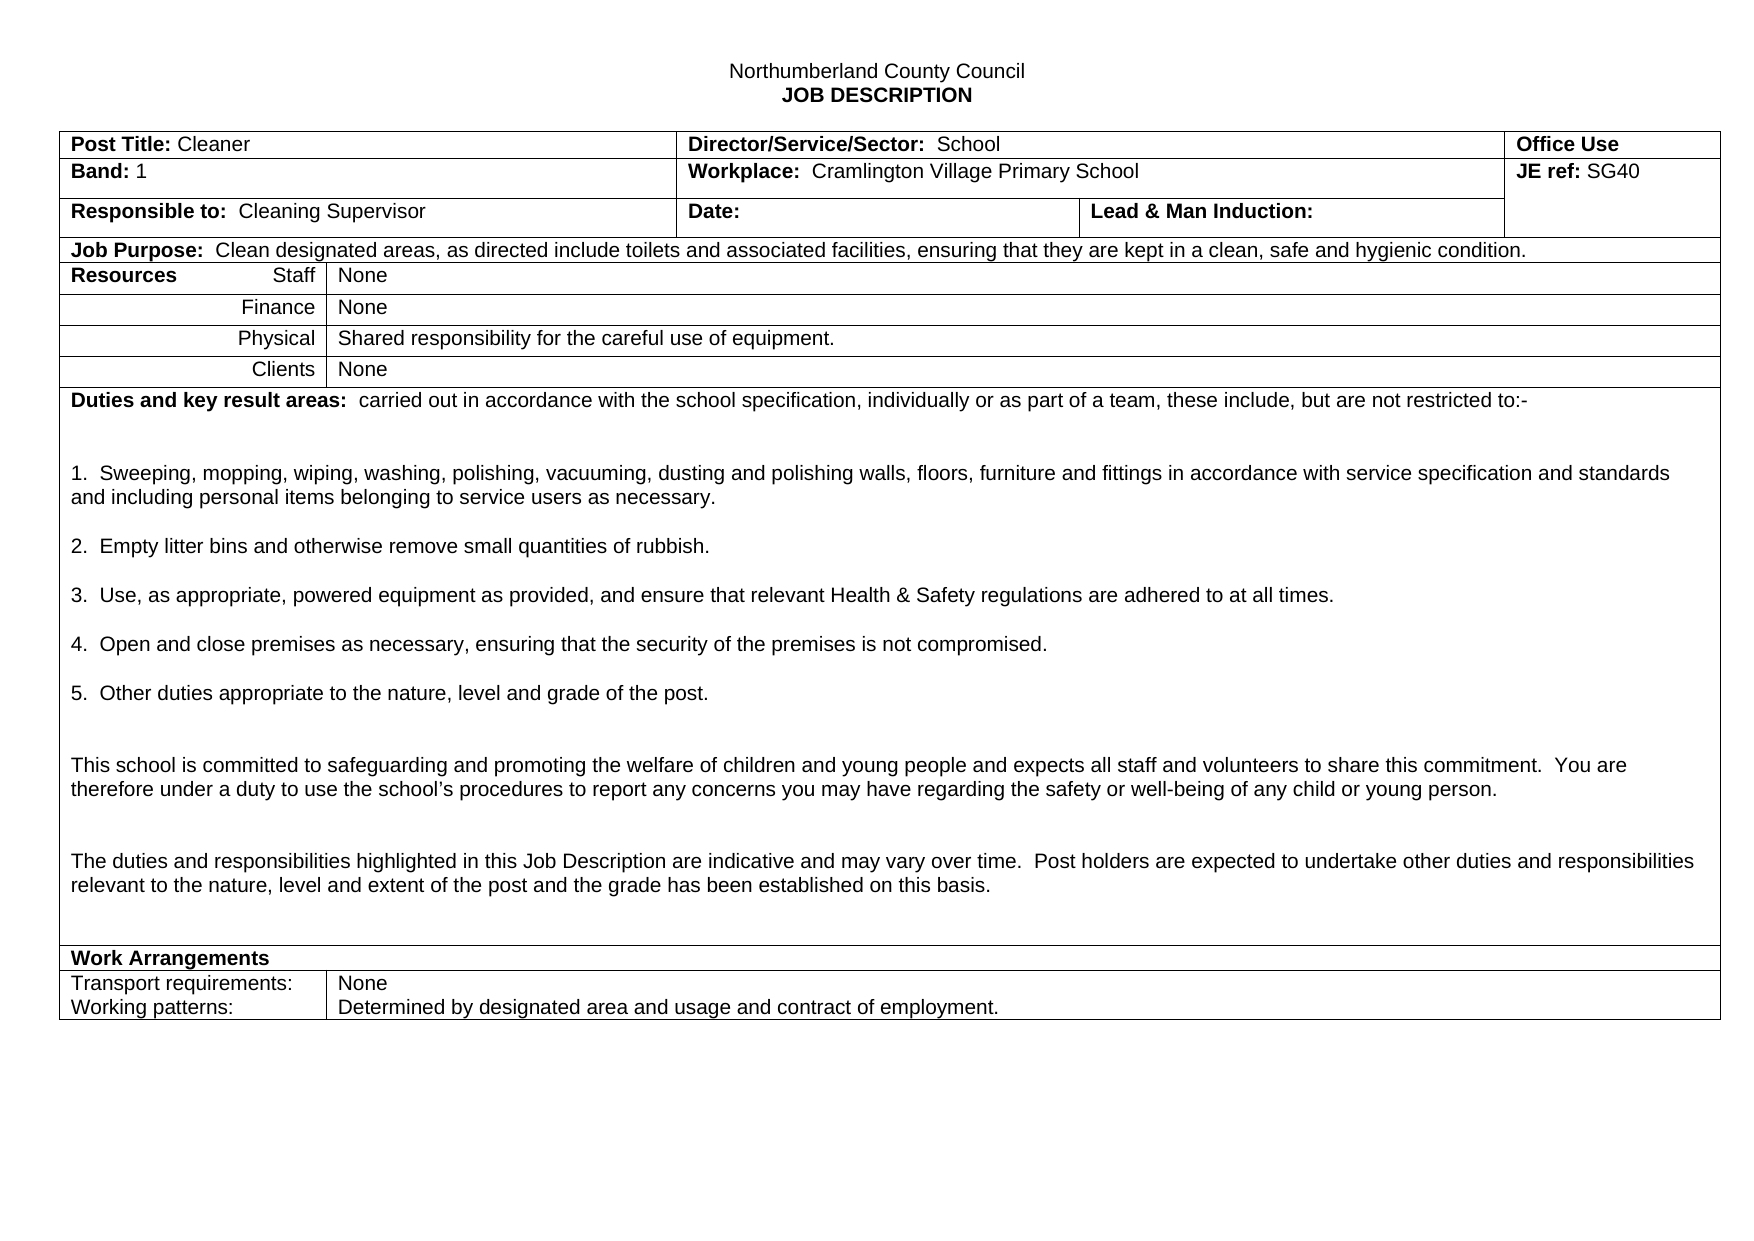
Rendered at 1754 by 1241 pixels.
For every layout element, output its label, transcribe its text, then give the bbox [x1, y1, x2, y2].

table_cell Resources [60, 263, 199, 293]
table_cell None [327, 295, 1720, 325]
table_cell Physical [60, 326, 326, 356]
table_cell None [327, 263, 1720, 293]
table_cell Shared responsibility for the careful use of equipment. [327, 326, 1720, 356]
table_cell Responsible to: Cleaning Supervisor [60, 199, 676, 237]
table_cell Workplace: Cramlington Village Primary School [677, 159, 1504, 198]
table_cell Staff [199, 263, 326, 293]
text Northumberland County Council [59, 59, 1695, 83]
table_cell Transport requirements: Working patterns: [60, 971, 326, 1018]
table_cell Lead & Man Induction: [1080, 199, 1504, 237]
text JOB DESCRIPTION [59, 83, 1695, 107]
table_cell Band: 1 [60, 159, 676, 198]
table_header Office Use [1505, 132, 1720, 158]
table_header Post Title: Cleaner [60, 132, 676, 158]
table_cell Job Purpose: Clean designated areas, as directed include toilets and associated facilities, ensuring that they are kept in a clean, safe and hygienic condition. [60, 238, 1720, 262]
table_cell None Determined by designated area and usage and contract of employment. [327, 971, 1720, 1018]
table_cell None [327, 357, 1720, 387]
table_cell Duties and key result areas: carried out in accordance with the school specification, individually or as part of a team, these include, but are not restricted to:- 1. Sweeping, mopping, wiping, washing, polishing, vacuuming, dusting and polishing walls, floors, furniture and fittings in accordance with service specification and standards and including personal items belonging to service users as necessary. 2. Empty litter bins and otherwise remove small quantities of rubbish. 3. Use, as appropriate, powered equipment as provided, and ensure that relevant Health & Safety regulations are adhered to at all times. 4. Open and close premises as necessary, ensuring that the security of the premises is not compromised. 5. Other duties appropriate to the nature, level and grade of the post. This school is committed to safeguarding and promoting the welfare of children and young people and expects all staff and volunteers to share this commitment. You are therefore under a duty to use the school’s procedures to report any concerns you may have regarding the safety or well-being of any child or young person. The duties and responsibilities highlighted in this Job Description are indicative and may vary over time. Post holders are expected to undertake other duties and responsibilities relevant to the nature, level and extent of the post and the grade has been established on this basis. [60, 388, 1720, 944]
table_header Director/Service/Sector: School [677, 132, 1504, 158]
table_cell JE ref: SG40 [1505, 159, 1720, 237]
table_cell Clients [60, 357, 326, 387]
table_cell Finance [60, 295, 326, 325]
table_cell Work Arrangements [60, 946, 1720, 969]
table_cell Date: [677, 199, 1079, 237]
